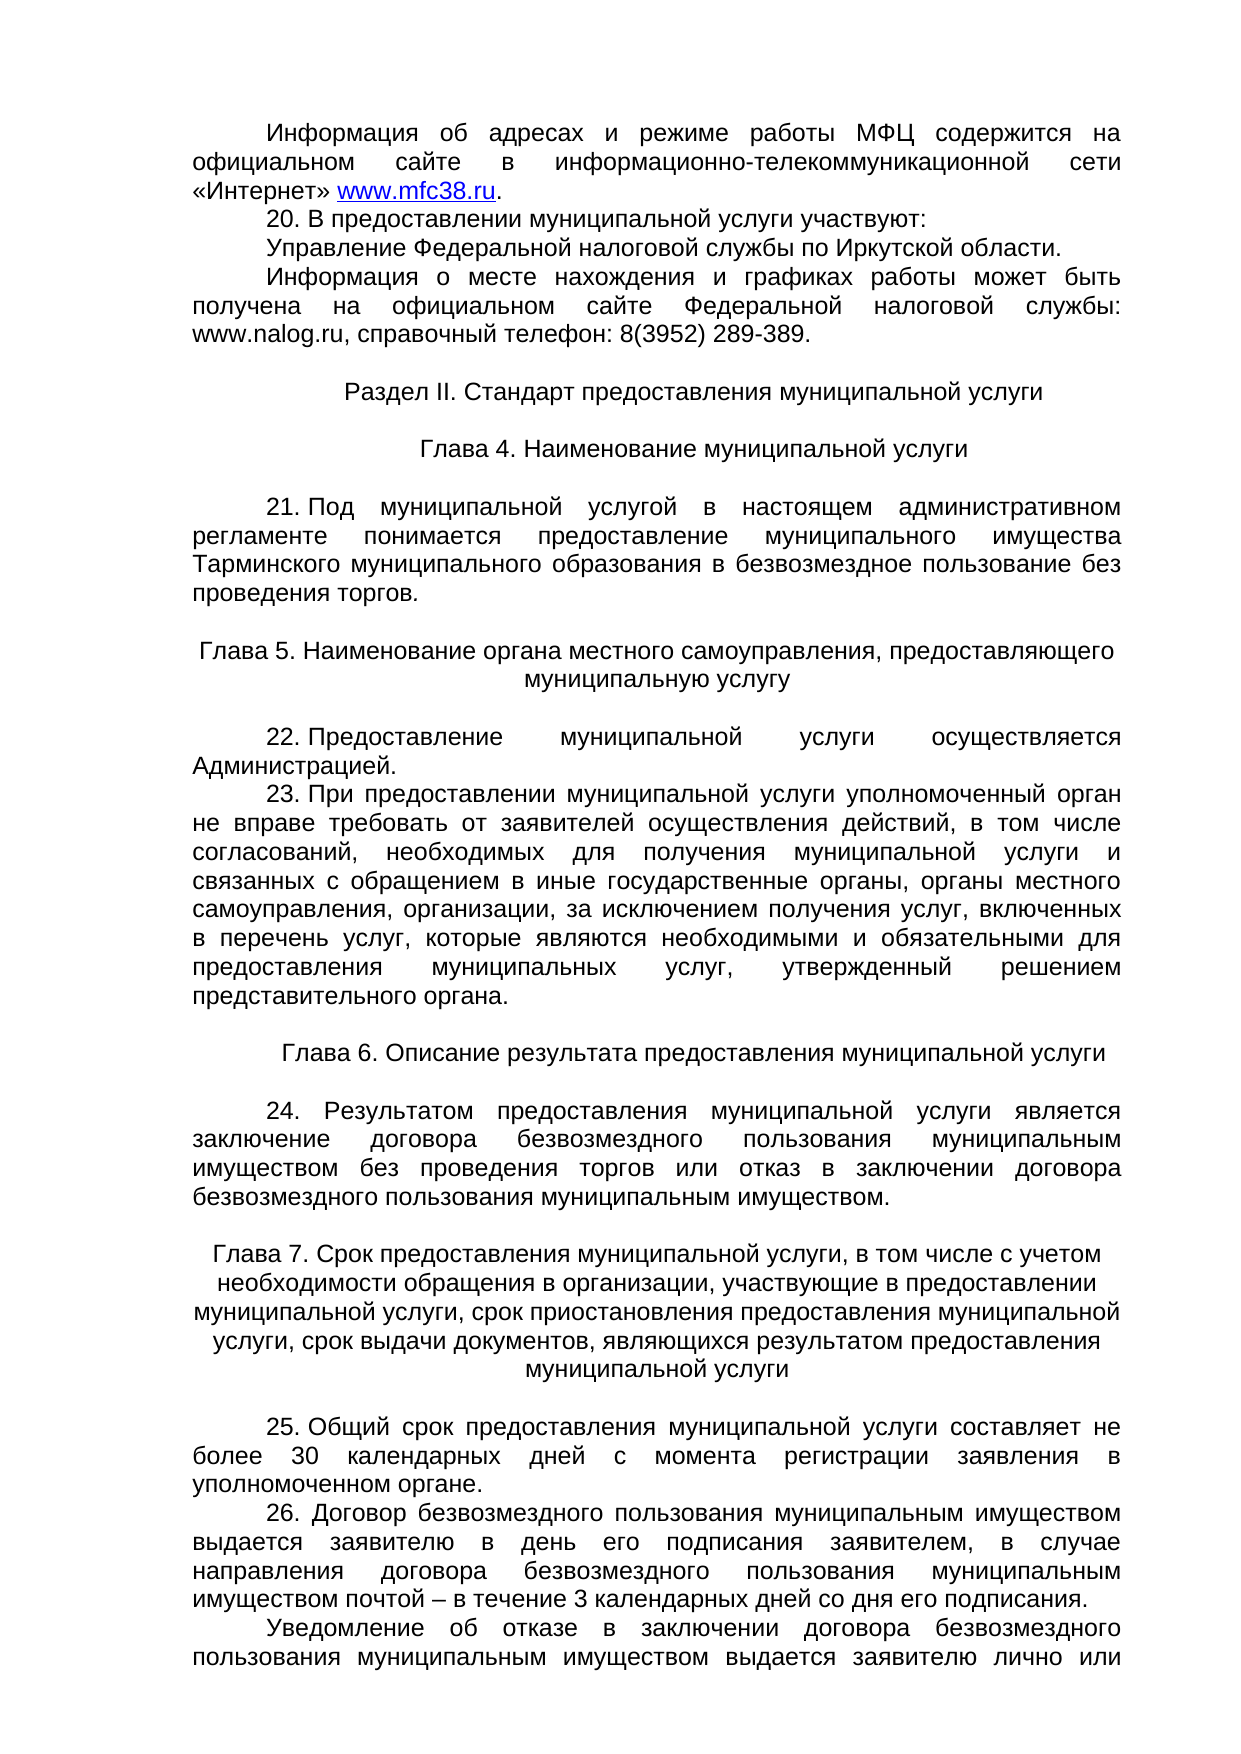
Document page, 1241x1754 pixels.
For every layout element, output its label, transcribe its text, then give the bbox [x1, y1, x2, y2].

text Глава 6. Описание результата предоставления муниципальной услуги [192, 1038, 1122, 1067]
text 21. Под муниципальной услугой в настоящем административном регламенте понимается предоставление муниципального имущества Тарминского муниципального образования в безвозмездное пользование без проведения торгов. [192, 492, 1122, 607]
text Глава 7. Срок предоставления муниципальной услуги, в том числе с учетом необходимости обращения в организации, участвующие в предоставлении муниципальной услуги, срок приостановления предоставления муниципальной услуги, срок выдачи документов, являющихся результатом предоставления муниципальной услуги [192, 1239, 1122, 1383]
text Глава 4. Наименование муниципальной услуги [192, 434, 1122, 463]
text 25. Общий срок предоставления муниципальной услуги составляет не более 30 календарных дней с момента регистрации заявления в уполномоченном органе. [192, 1412, 1122, 1498]
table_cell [181, 118, 1133, 348]
text Глава 5. Наименование органа местного самоуправления, предоставляющего муниципальную услугу [192, 636, 1122, 693]
text 24. Результатом предоставления муниципальной услуги является заключение договора безвозмездного пользования муниципальным имуществом без проведения торгов или отказ в заключении договора безвозмездного пользования муниципальным имуществом. [192, 1096, 1122, 1211]
text Раздел II. Стандарт предоставления муниципальной услуги [192, 377, 1122, 406]
text 26. Договор безвозмездного пользования муниципальным имуществом выдается заявителю в день его подписания заявителем, в случае направления договора безвозмездного пользования муниципальным имуществом почтой – в течение 3 календарных дней со дня его подписания. [192, 1498, 1122, 1613]
text 23. При предоставлении муниципальной услуги уполномоченный орган не вправе требовать от заявителей осуществления действий, в том числе согласований, необходимых для получения муниципальной услуги и связанных с обращением в иные государственные органы, органы местного самоуправления, организации, за исключением получения услуг, включенных в перечень услуг, которые являются необходимыми и обязательными для предоставления муниципальных услуг, утвержденный решением представительного органа. [192, 779, 1122, 1009]
text 22. Предоставление муниципальной услуги осуществляется Администрацией. [192, 722, 1122, 779]
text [192, 1613, 1122, 1671]
